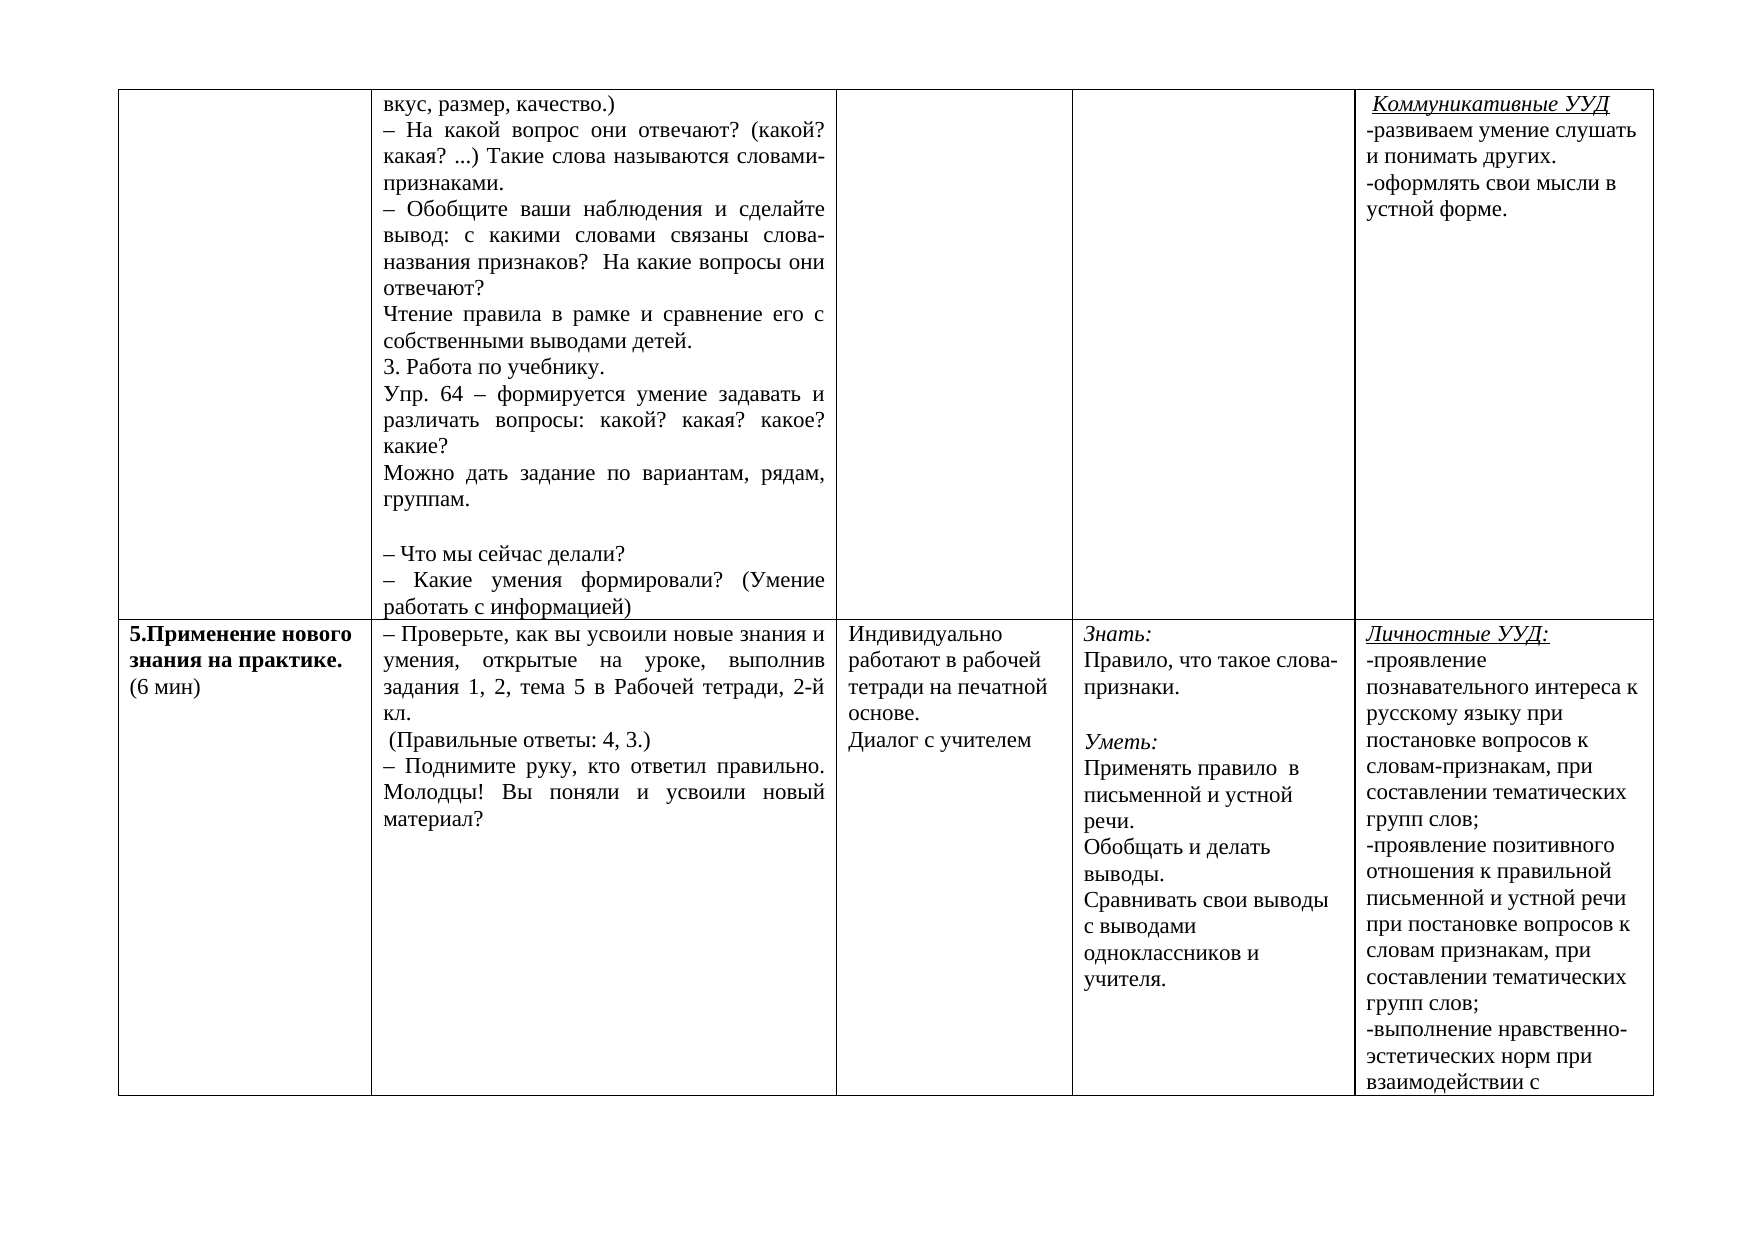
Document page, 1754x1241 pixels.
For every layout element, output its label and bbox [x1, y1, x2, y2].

table_cell [837, 620, 1072, 1094]
table_cell [1073, 620, 1354, 1094]
table_cell [372, 620, 836, 1094]
table_cell [119, 90, 371, 619]
table_cell [1356, 90, 1653, 619]
table_cell [837, 90, 1072, 619]
table_cell [119, 620, 371, 1094]
table_cell [1073, 90, 1354, 619]
table_cell [372, 90, 836, 619]
table_cell [1356, 620, 1653, 1094]
